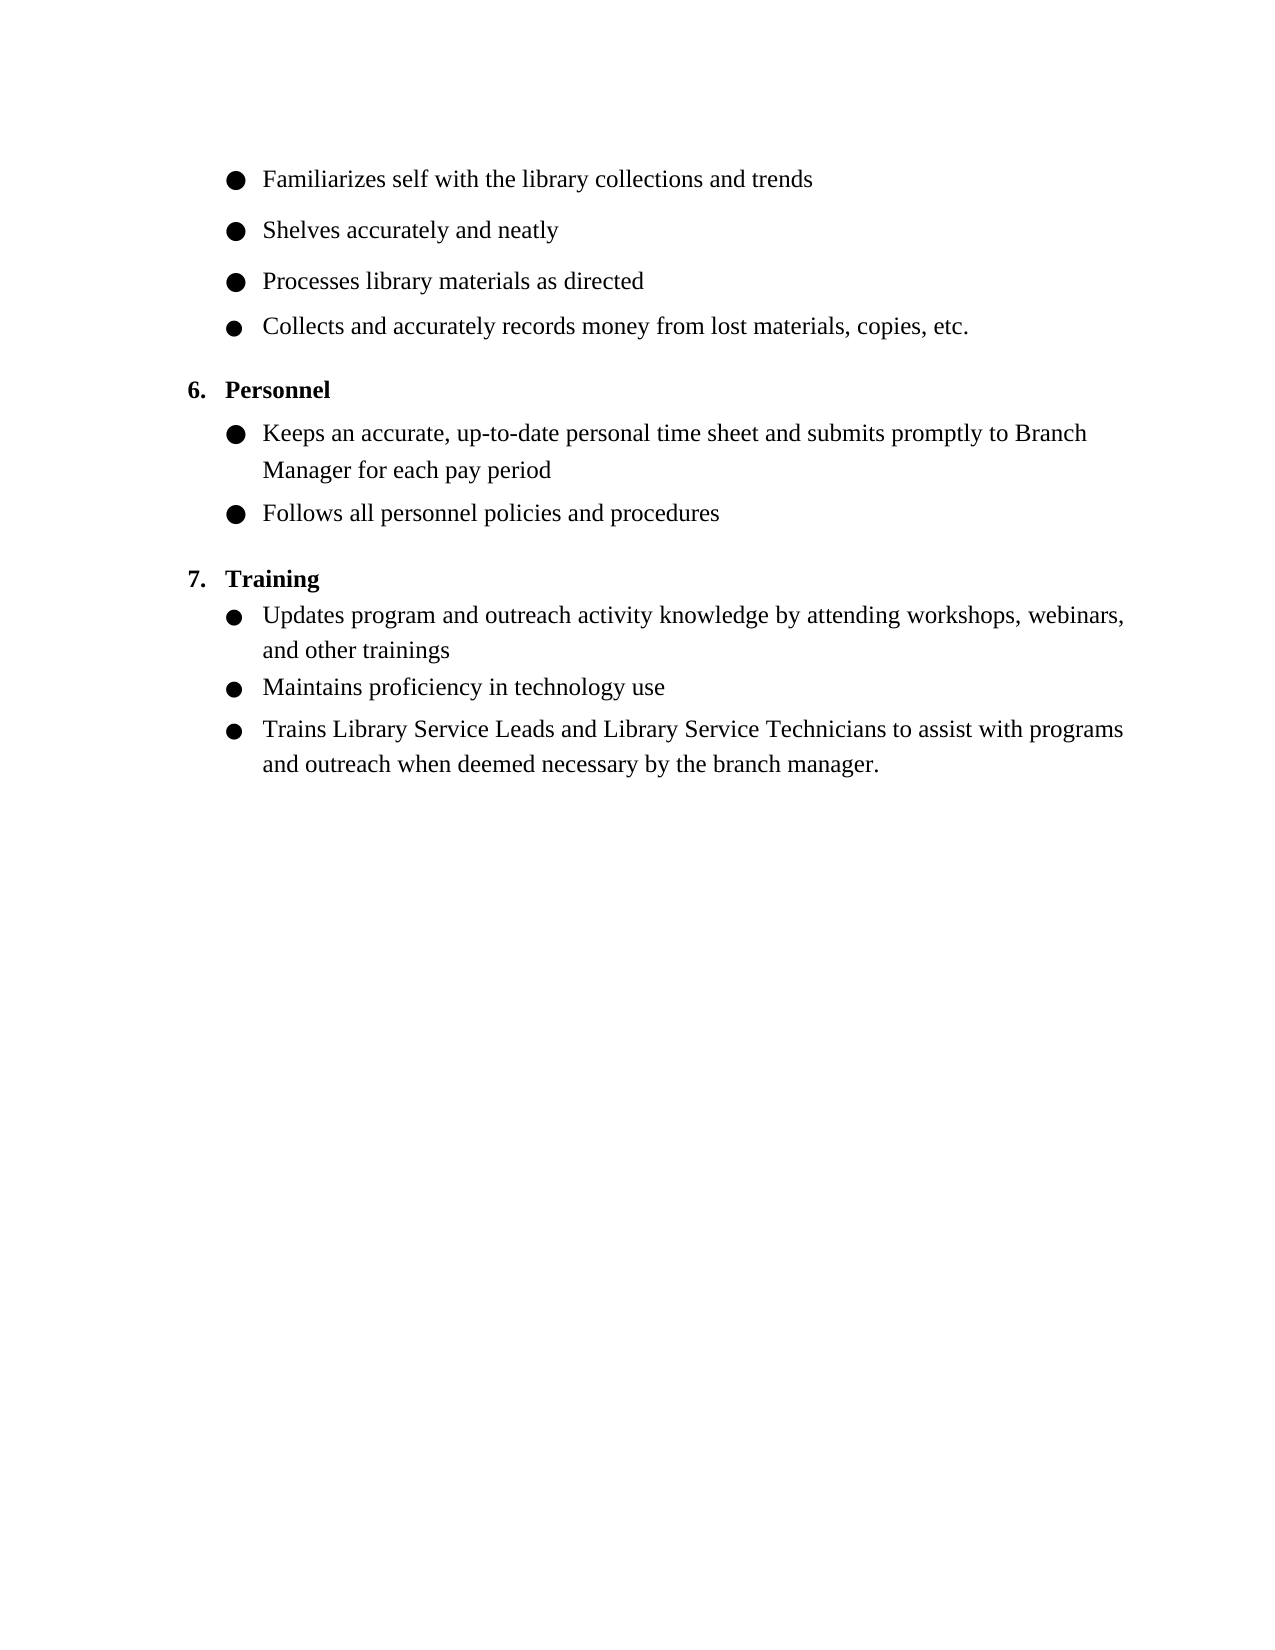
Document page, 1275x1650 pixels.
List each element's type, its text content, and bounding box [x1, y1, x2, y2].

list Trains Library Service Leads and Library Service Technicians to assist with programs and outreach when deemed necessary by the branch manager. [225, 707, 1125, 778]
list Familiarizes self with the library collections and trends [225, 150, 1125, 201]
list Keeps an accurate, up-to-date personal time sheet and submits promptly to Branch Manager for each pay period [225, 404, 1125, 484]
list Maintains proficiency in technology use [225, 664, 1125, 707]
list Collects and accurately records money from lost materials, copies, etc. [225, 304, 1125, 346]
list Updates program and outreach activity knowledge by attending workshops, webinars, and other trainings [225, 593, 1125, 664]
list Training [187, 564, 1125, 593]
list Personnel [187, 375, 1125, 404]
list Shelves accurately and neatly [225, 201, 1125, 252]
list Follows all personnel policies and procedures [225, 484, 1125, 535]
list Processes library materials as directed [225, 252, 1125, 304]
